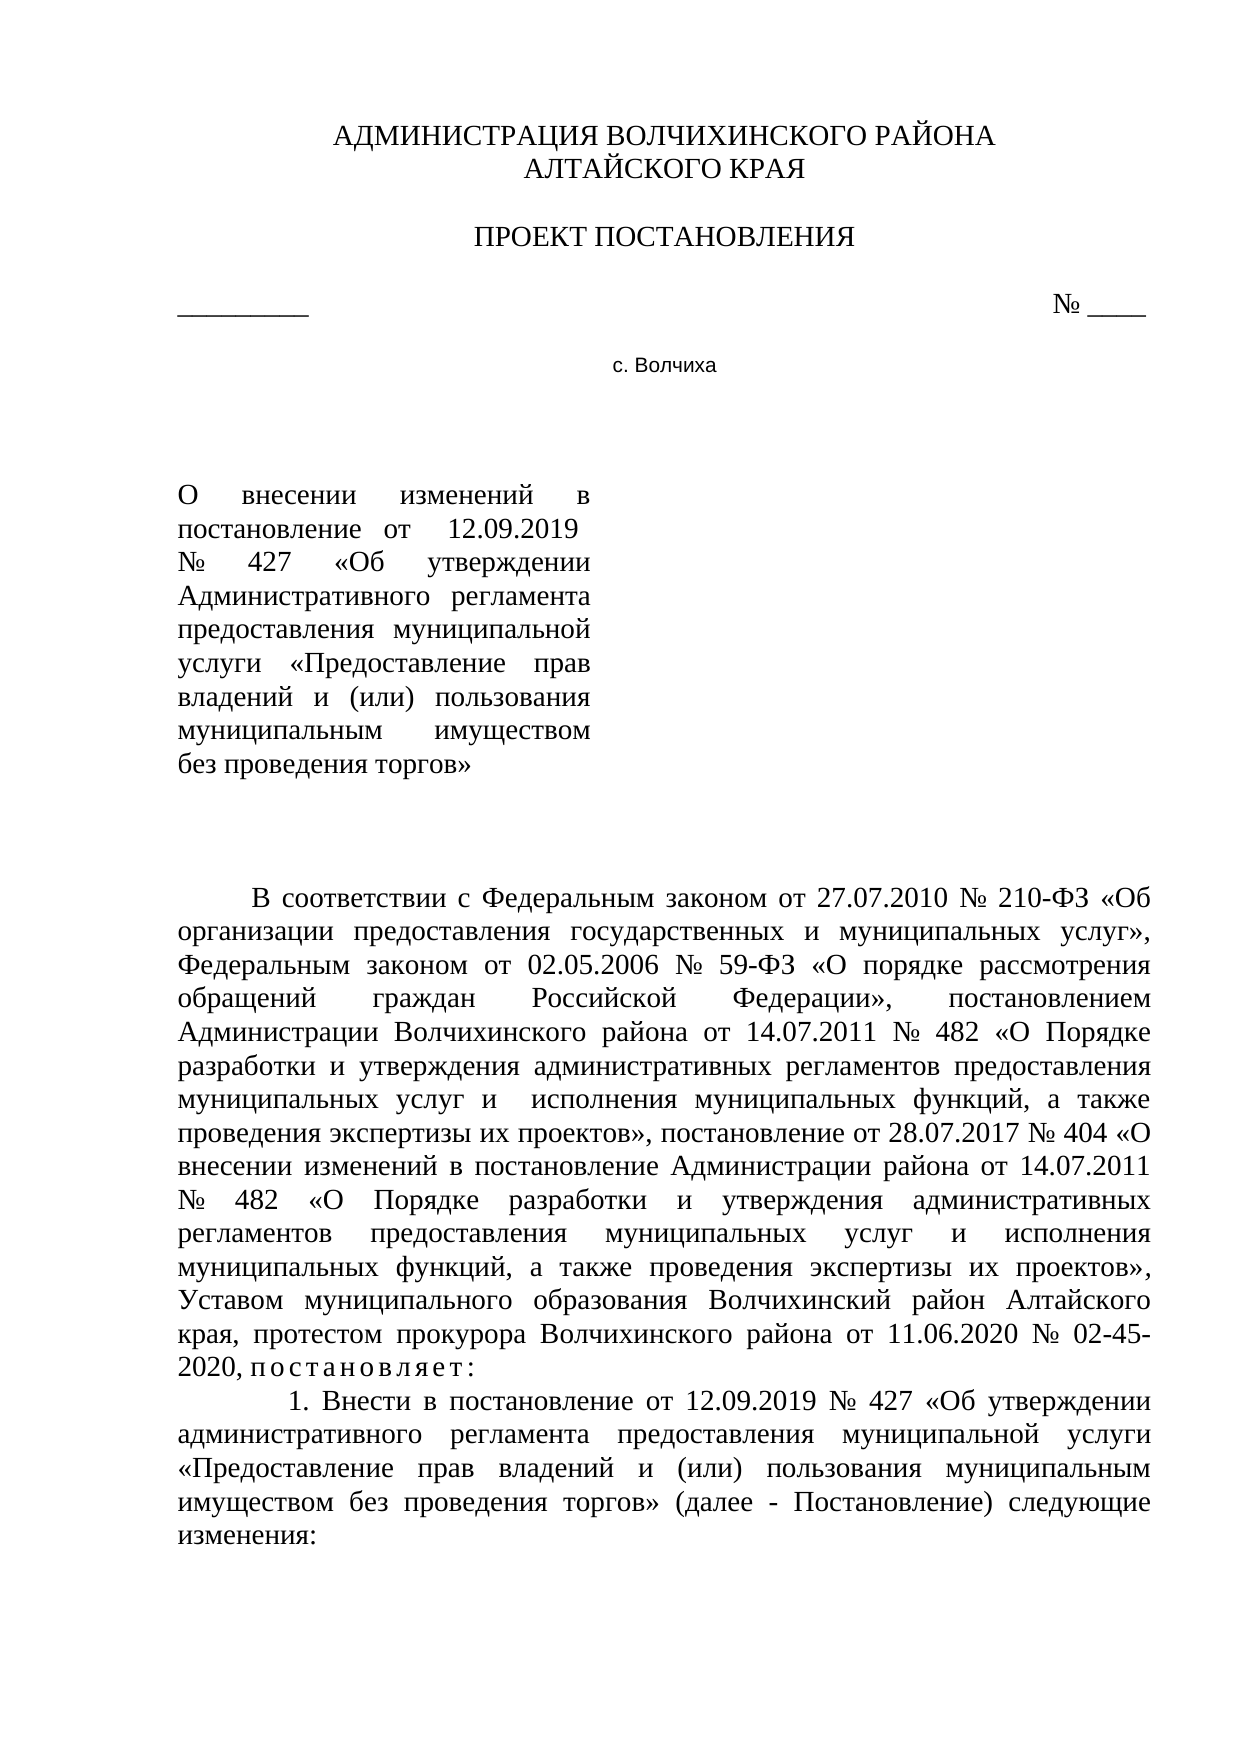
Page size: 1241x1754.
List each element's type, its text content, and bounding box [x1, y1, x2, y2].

text с. Волчиха [177, 353, 1152, 377]
text О внесении изменений в постановление от 12.09.2019 [177, 477, 591, 544]
text В соответствии с Федеральным законом от 27.07.2010 № 210-ФЗ «Об организации предоставления государственных и муниципальных услуг», Федеральным законом от 02.05.2006 № 59-ФЗ «О порядке рассмотрения обращений граждан Российской Федерации», постановлением Администрации Волчихинского района от 14.07.2011 № 482 «О Порядке разработки и утверждения административных регламентов предоставления муниципальных услуг и исполнения муниципальных функций, а также проведения экспертизы их проектов», постановление от 28.07.2017 № 404 «О внесении изменений в постановление Администрации района от 14.07.2011 № 482 «О Порядке разработки и утверждения административных регламентов предоставления муниципальных услуг и исполнения муниципальных функций, а также проведения экспертизы их проектов», Уставом муниципального образования Волчихинский район Алтайского края, протестом прокурора Волчихинского района от 11.06.2020 № 02-45-2020, постановляет: [177, 880, 1152, 1383]
text ПРОЕКТ ПОСТАНОВЛЕНИЯ [177, 219, 1152, 252]
text № 427 «Об утверждении Административного регламента предоставления муниципальной услуги «Предоставление прав владений и (или) пользования муниципальным имуществом без проведения торгов» [177, 544, 591, 779]
text АЛТАЙСКОГО КРАЯ [177, 152, 1152, 185]
text 1. Внести в постановление от 12.09.2019 № 427 «Об утверждении административного регламента предоставления муниципальной услуги «Предоставление прав владений и (или) пользования муниципальным имуществом без проведения торгов» (далее - Постановление) следующие изменения: [177, 1383, 1152, 1551]
text _________ № ____ [177, 286, 1152, 353]
text АДМИНИСТРАЦИЯ ВОЛЧИХИНСКОГО РАЙОНА [177, 118, 1152, 152]
